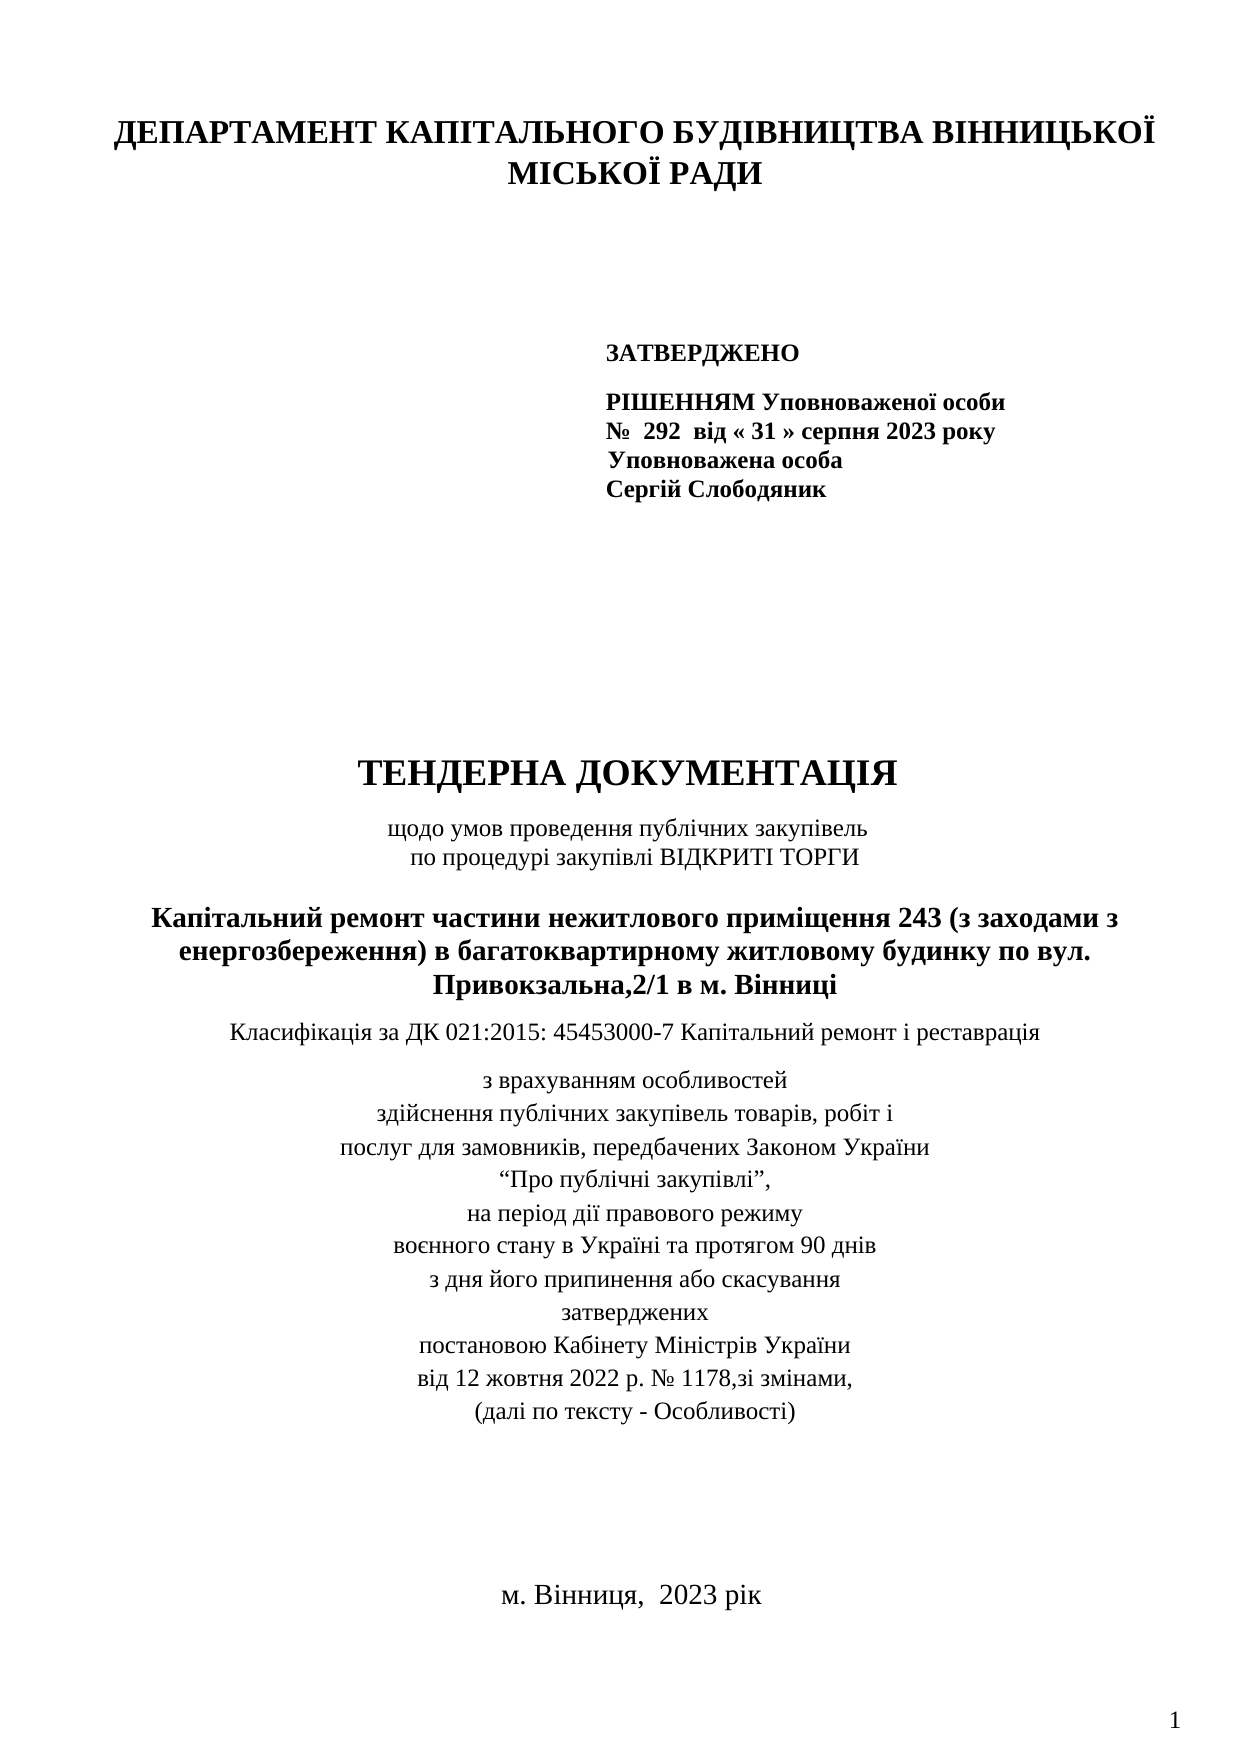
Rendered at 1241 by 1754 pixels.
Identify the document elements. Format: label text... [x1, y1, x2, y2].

text з врахуванням особливостей [89, 1062, 1181, 1096]
text від 12 жовтня 2022 р. № 1178,зі змінами, [89, 1360, 1181, 1393]
text воєнного стану в Україні та протягом 90 днів [89, 1228, 1181, 1261]
text здійснення публічних закупівель товарів, робіт і [89, 1096, 1181, 1128]
text Сергій Слободяник [606, 474, 1181, 502]
text “Про публічні закупівлі”, [89, 1162, 1181, 1194]
text постановою Кабінету Міністрів України [89, 1327, 1181, 1360]
text Капітальний ремонт частини нежитлового приміщення 243 (з заходами з енергозбереження) в багатоквартирному житловому будинку по вул. Привокзальна,2/1 в м. Вінниці [89, 900, 1181, 1000]
text по процедурі закупівлі ВІДКРИТІ ТОРГИ [89, 842, 1181, 871]
text з дня його припинення або скасування [89, 1261, 1181, 1294]
text щодо умов проведення публічних закупівель [89, 813, 1166, 842]
text затверджених [89, 1294, 1181, 1327]
text ТЕНДЕРНА ДОКУМЕНТАЦІЯ [89, 750, 1166, 793]
text ДЕПАРТАМЕНТ КАПІТАЛЬНОГО БУДІВНИЦТВА ВІННИЦЬКОЇ МІСЬКОЇ РАДИ [89, 112, 1181, 192]
text м. Вінниця, 2023 рік [89, 1577, 1166, 1610]
text РІШЕННЯМ Уповноваженої особи [606, 387, 1181, 416]
text послуг для замовників, передбачених Законом України [89, 1128, 1181, 1162]
text № 292 від « 31 » серпня 2023 року [606, 416, 1181, 445]
text на період дії правового режиму [89, 1194, 1181, 1228]
text Класифікація за ДК 021:2015: 45453000-7 Капітальний ремонт і реставрація [89, 1017, 1181, 1046]
text ЗАТВЕРДЖЕНО [606, 307, 1181, 367]
text (далі по тексту - Особливості) [89, 1393, 1181, 1426]
text Уповноважена особа [89, 445, 1181, 474]
